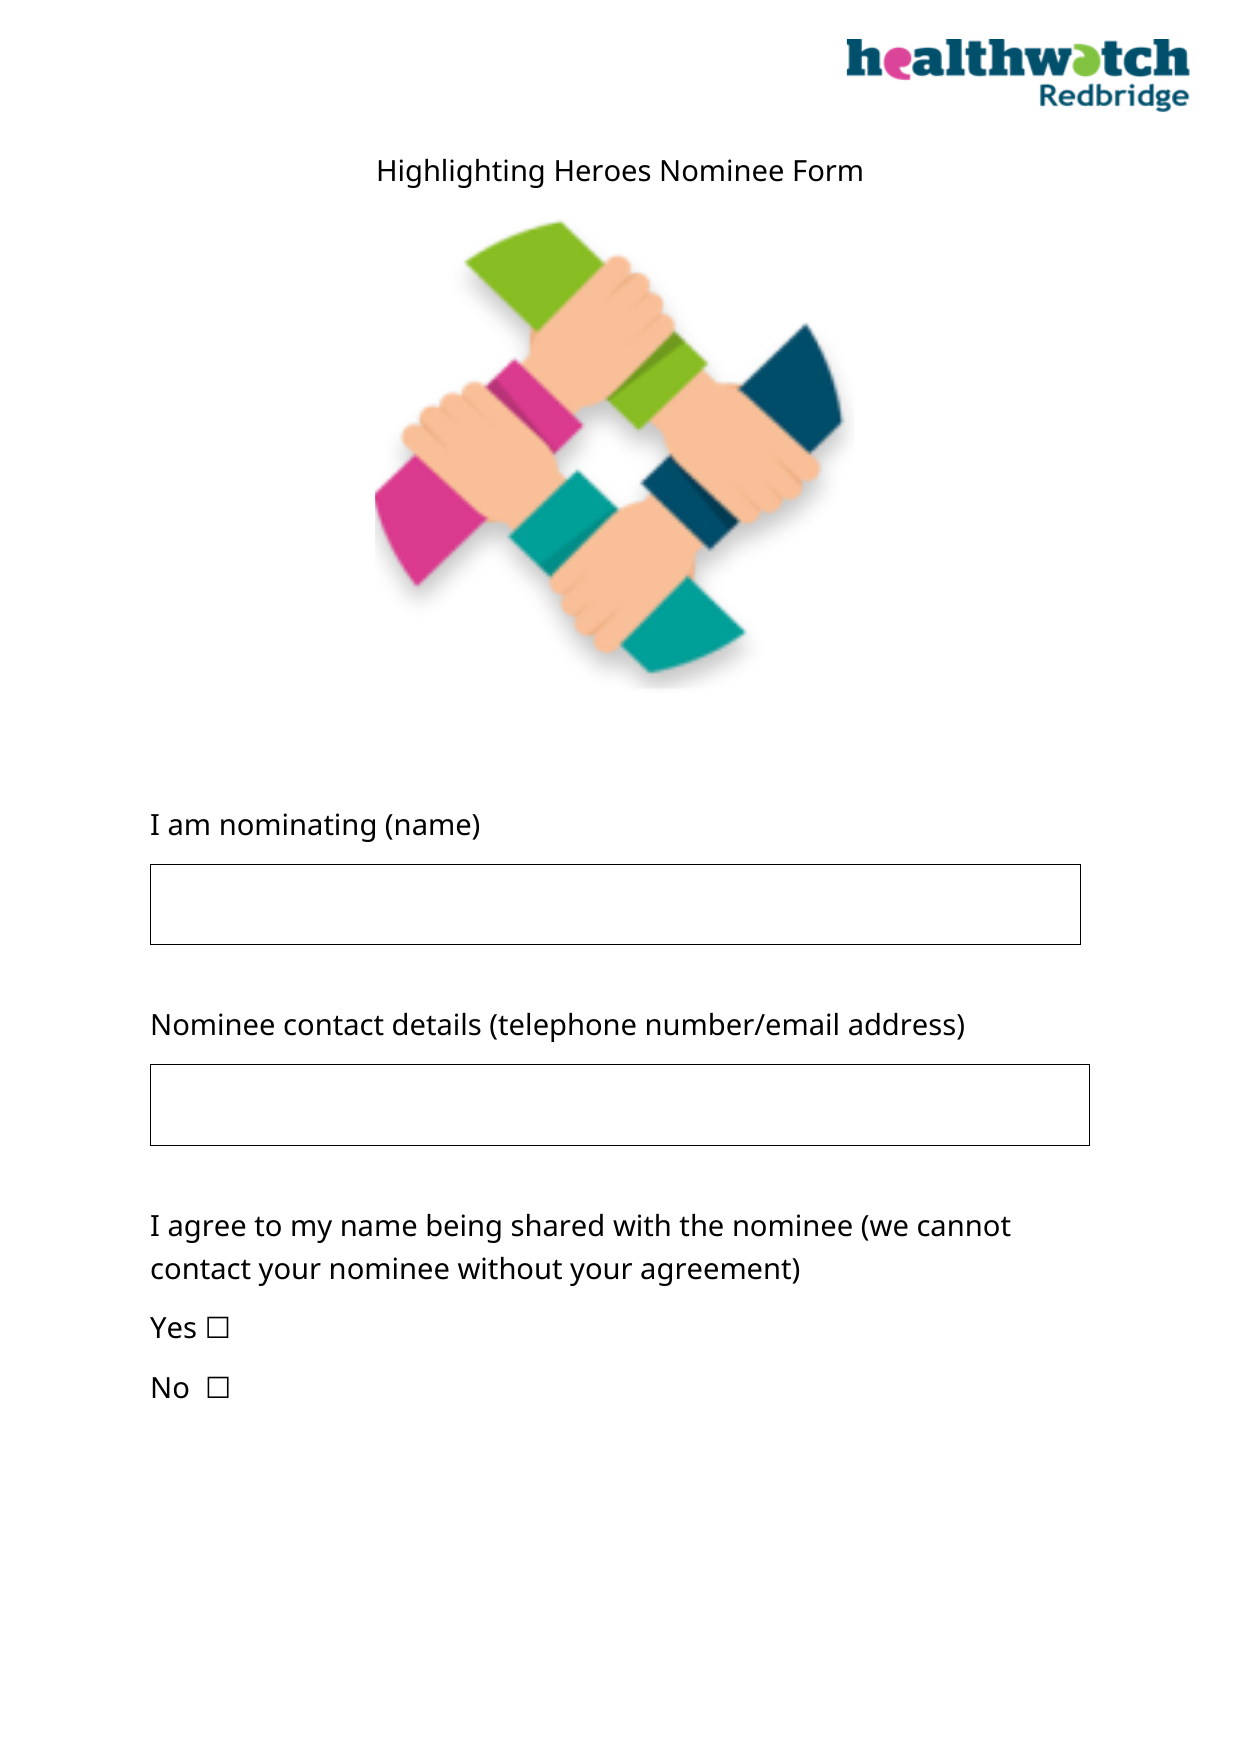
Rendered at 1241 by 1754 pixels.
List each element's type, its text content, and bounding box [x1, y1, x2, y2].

text No [150, 1367, 1090, 1407]
text Nominee contact details (telephone number/email address) [150, 1005, 1090, 1044]
table_header [151, 865, 1080, 944]
picture [846, 39, 1198, 117]
text I am nominating (name) [150, 804, 1090, 844]
picture [375, 211, 855, 722]
text Yes [150, 1307, 1090, 1347]
text I agree to my name being shared with the nominee (we cannot contact your nominee without your agreement) [150, 1205, 1090, 1288]
text Highlighting Heroes Nominee Form [150, 150, 1090, 190]
table_header [151, 1065, 1089, 1144]
